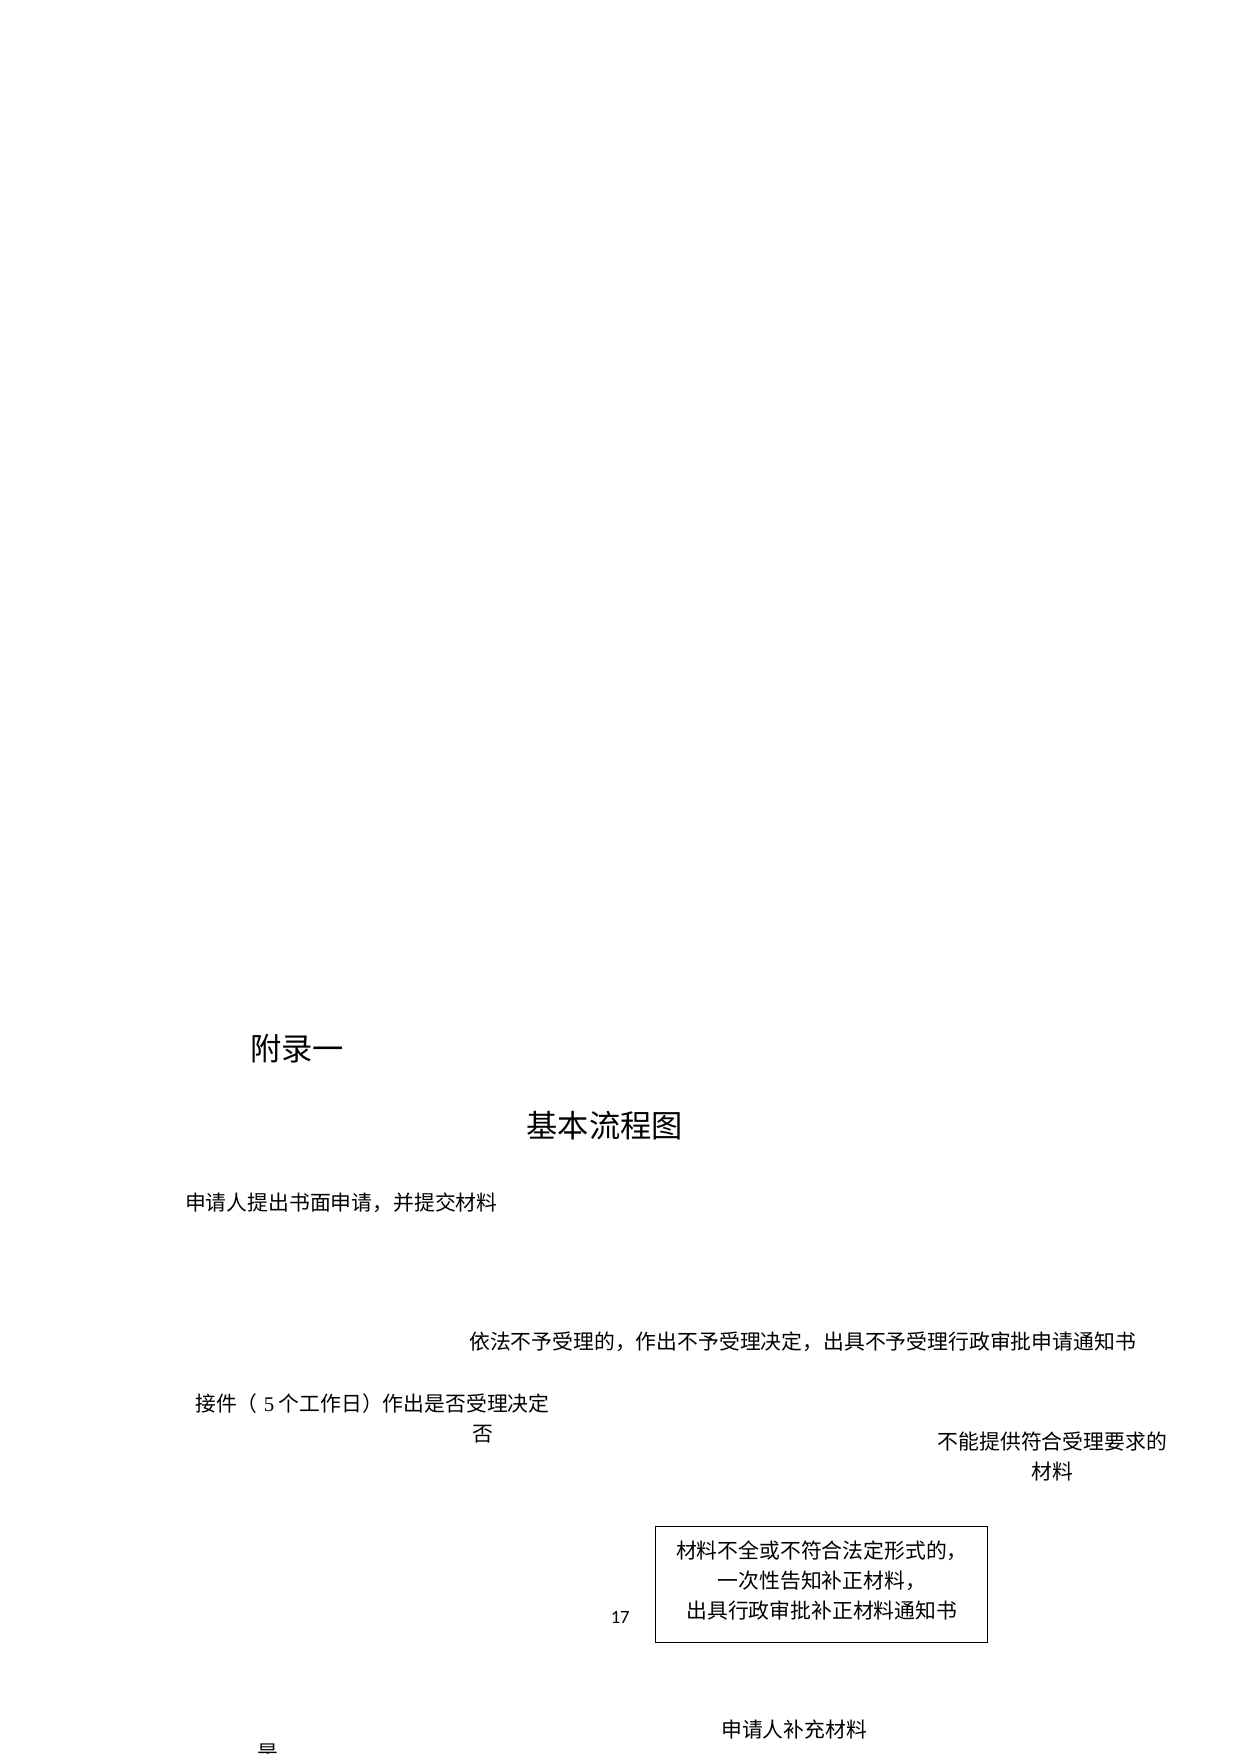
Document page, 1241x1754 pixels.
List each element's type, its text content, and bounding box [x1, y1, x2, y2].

text 附录一 [187, 1024, 1053, 1069]
text 基本流程图 [187, 1091, 1021, 1156]
